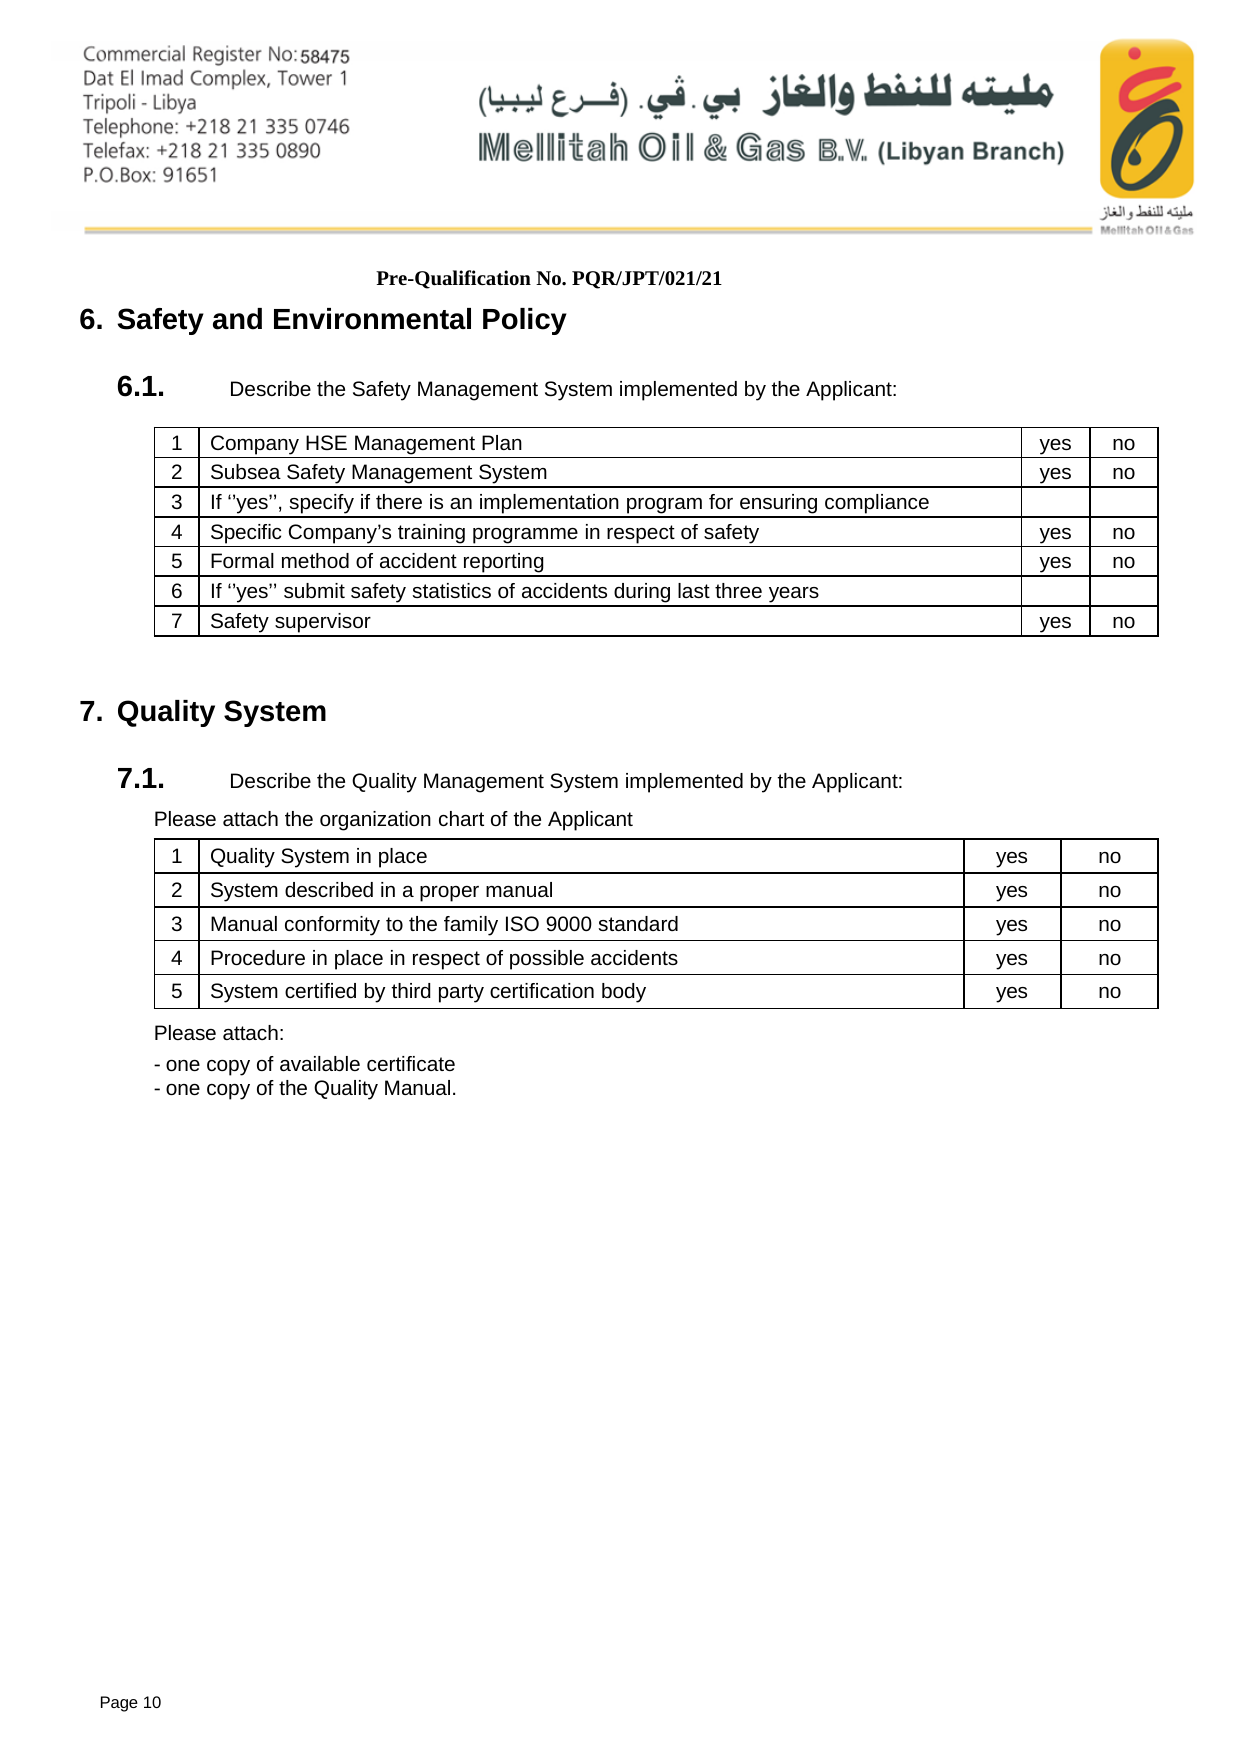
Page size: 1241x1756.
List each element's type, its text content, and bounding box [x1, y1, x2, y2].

table_cell If ‘’yes’’ submit safety statistics of accidents during last three years [200, 577, 1021, 605]
table_header yes [1022, 428, 1089, 456]
list Describe the Safety Management System implemented by the Applicant: [117, 369, 1180, 403]
table_cell no [1062, 874, 1157, 906]
table_cell Formal method of accident reporting [200, 547, 1021, 575]
table_header no [1091, 428, 1157, 456]
list Describe the Quality Management System implemented by the Applicant: [117, 761, 1180, 794]
table_header yes [965, 840, 1060, 872]
table_cell [1091, 488, 1157, 516]
table_cell 7 [155, 607, 198, 635]
text Please attach: [153, 1021, 1180, 1045]
table_cell 5 [155, 547, 198, 575]
table_cell 3 [155, 488, 198, 516]
list one copy of the Quality Manual. [153, 1076, 458, 1100]
table_cell no [1091, 547, 1157, 575]
table_cell yes [1022, 518, 1089, 546]
picture [50, 21, 1198, 251]
table_cell yes [965, 941, 1060, 974]
table_header no [1062, 840, 1157, 872]
text Please attach the organization chart of the Applicant [153, 807, 1180, 831]
table_cell 4 [155, 518, 198, 546]
table_cell yes [1022, 607, 1089, 635]
table_cell [1022, 488, 1089, 516]
table_cell System described in a proper manual [200, 874, 963, 906]
table_cell no [1091, 458, 1157, 486]
table_cell no [1062, 908, 1157, 940]
table_header Quality System in place [200, 840, 963, 872]
table_header Company HSE Management Plan [200, 428, 1021, 456]
table_cell no [1091, 518, 1157, 546]
table_cell yes [965, 975, 1060, 1008]
list Safety and Environmental Policy [79, 302, 1180, 336]
table_cell Subsea Safety Management System [200, 458, 1021, 486]
table_cell Safety supervisor [200, 607, 1021, 635]
table_cell Manual conformity to the family ISO 9000 standard [200, 908, 963, 940]
table_cell 2 [155, 458, 198, 486]
table_cell yes [1022, 458, 1089, 486]
table_cell 2 [155, 874, 198, 906]
table_cell 4 [155, 941, 198, 974]
table_cell no [1062, 975, 1157, 1008]
table_cell Procedure in place in respect of possible accidents [200, 941, 963, 974]
table_cell no [1091, 607, 1157, 635]
list one copy of available certificate [153, 1052, 1180, 1076]
list Quality System [79, 694, 1180, 727]
table_cell yes [1022, 547, 1089, 575]
table_cell If ‘’yes’’, specify if there is an implementation program for ensuring compliance [200, 488, 1021, 516]
table_cell [1091, 577, 1157, 605]
table_cell Specific Company’s training programme in respect of safety [200, 518, 1021, 546]
table_cell 5 [155, 975, 198, 1008]
table_cell no [1062, 941, 1157, 974]
table_cell yes [965, 874, 1060, 906]
table_header 1 [155, 428, 198, 456]
table_cell 6 [155, 577, 198, 605]
table_cell [1022, 577, 1089, 605]
table_cell yes [965, 908, 1060, 940]
table_header 1 [155, 840, 198, 872]
table_cell System certified by third party certification body [200, 975, 963, 1008]
table_cell 3 [155, 908, 198, 940]
